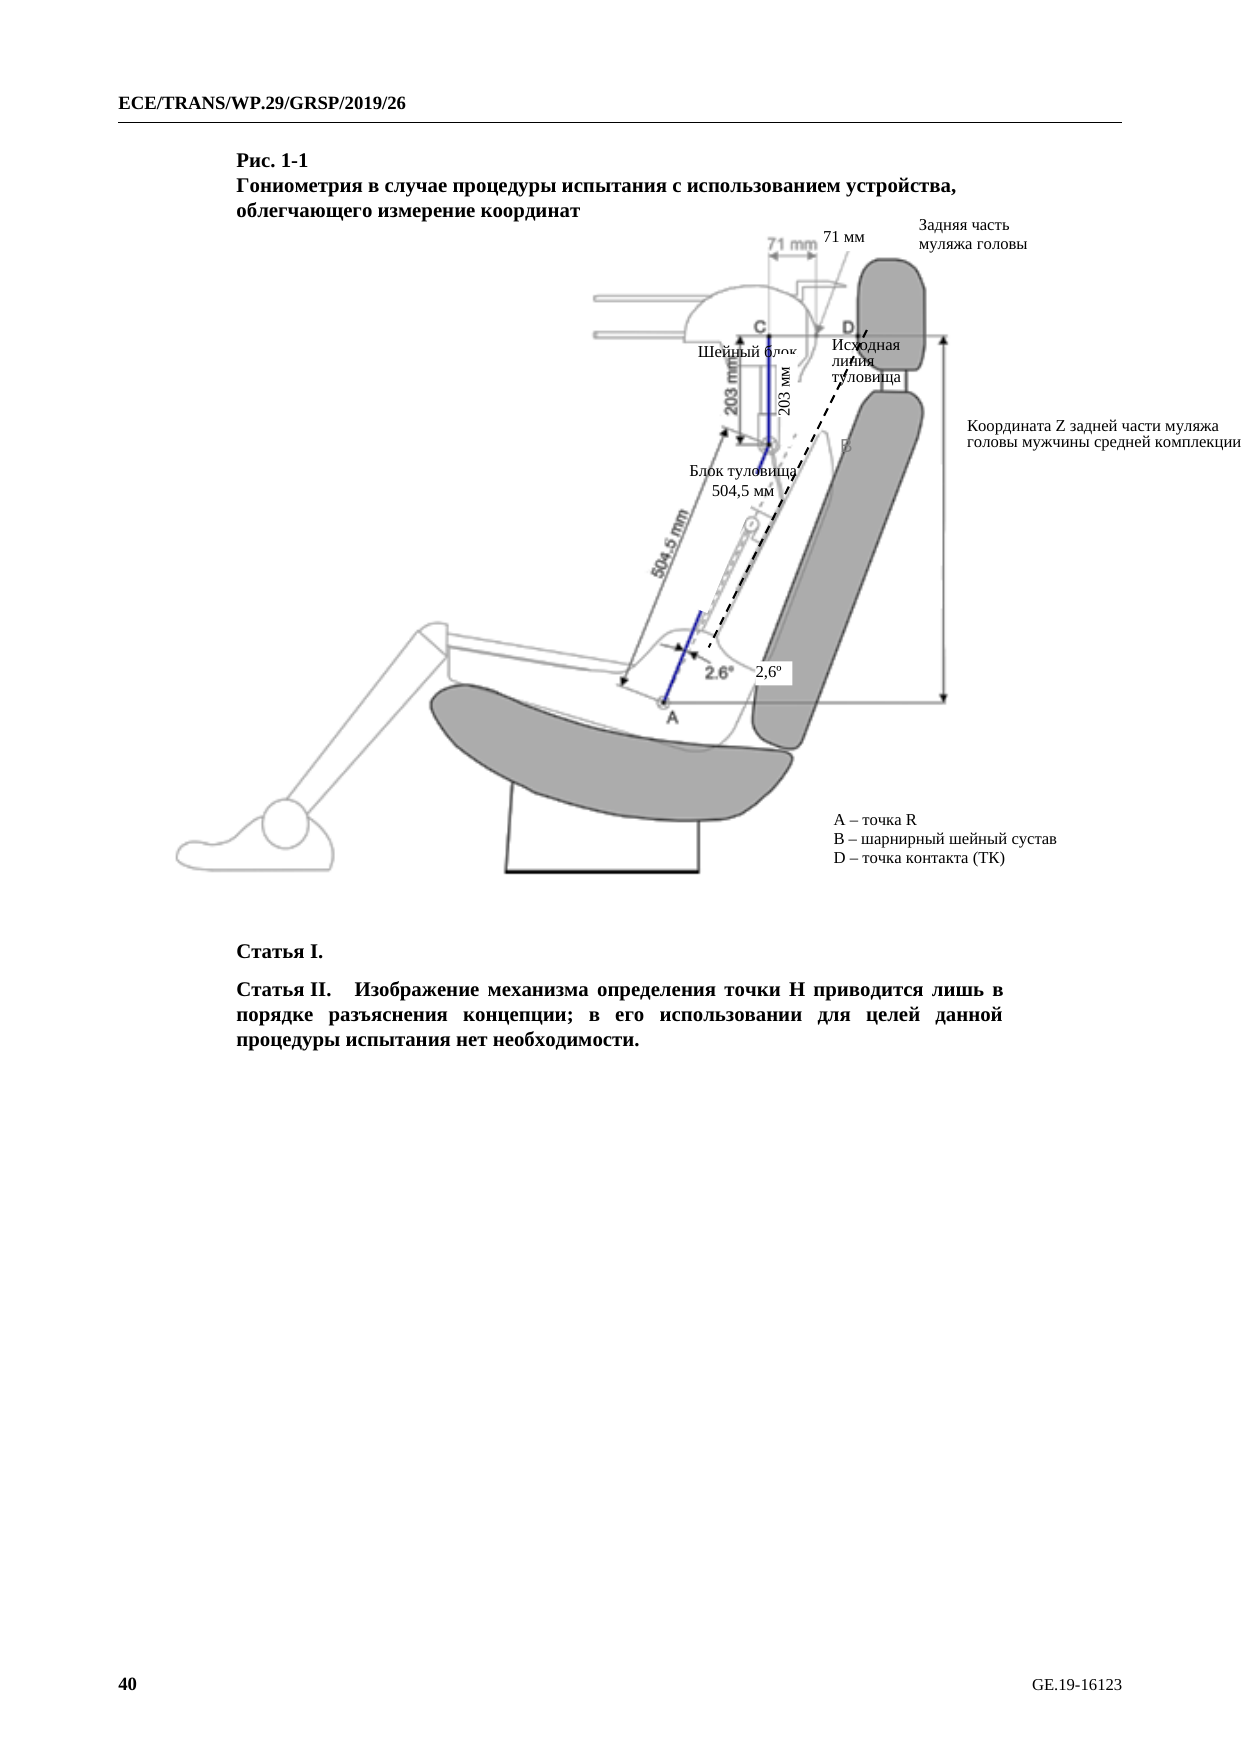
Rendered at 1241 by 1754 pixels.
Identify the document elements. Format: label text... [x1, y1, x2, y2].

picture [146, 235, 975, 876]
text Рис. 1-1 Гониометрия в случае процедуры испытания с использованием устройства, облегчающего измерение координат [118, 148, 1004, 223]
text Статья I. [236, 938, 1004, 963]
text Статья II. Изображение механизма определения точки Н приводится лишь в порядке разъяснения концепции; в его использовании для целей данной процедуры испытания нет необходимости. [236, 976, 1004, 1051]
